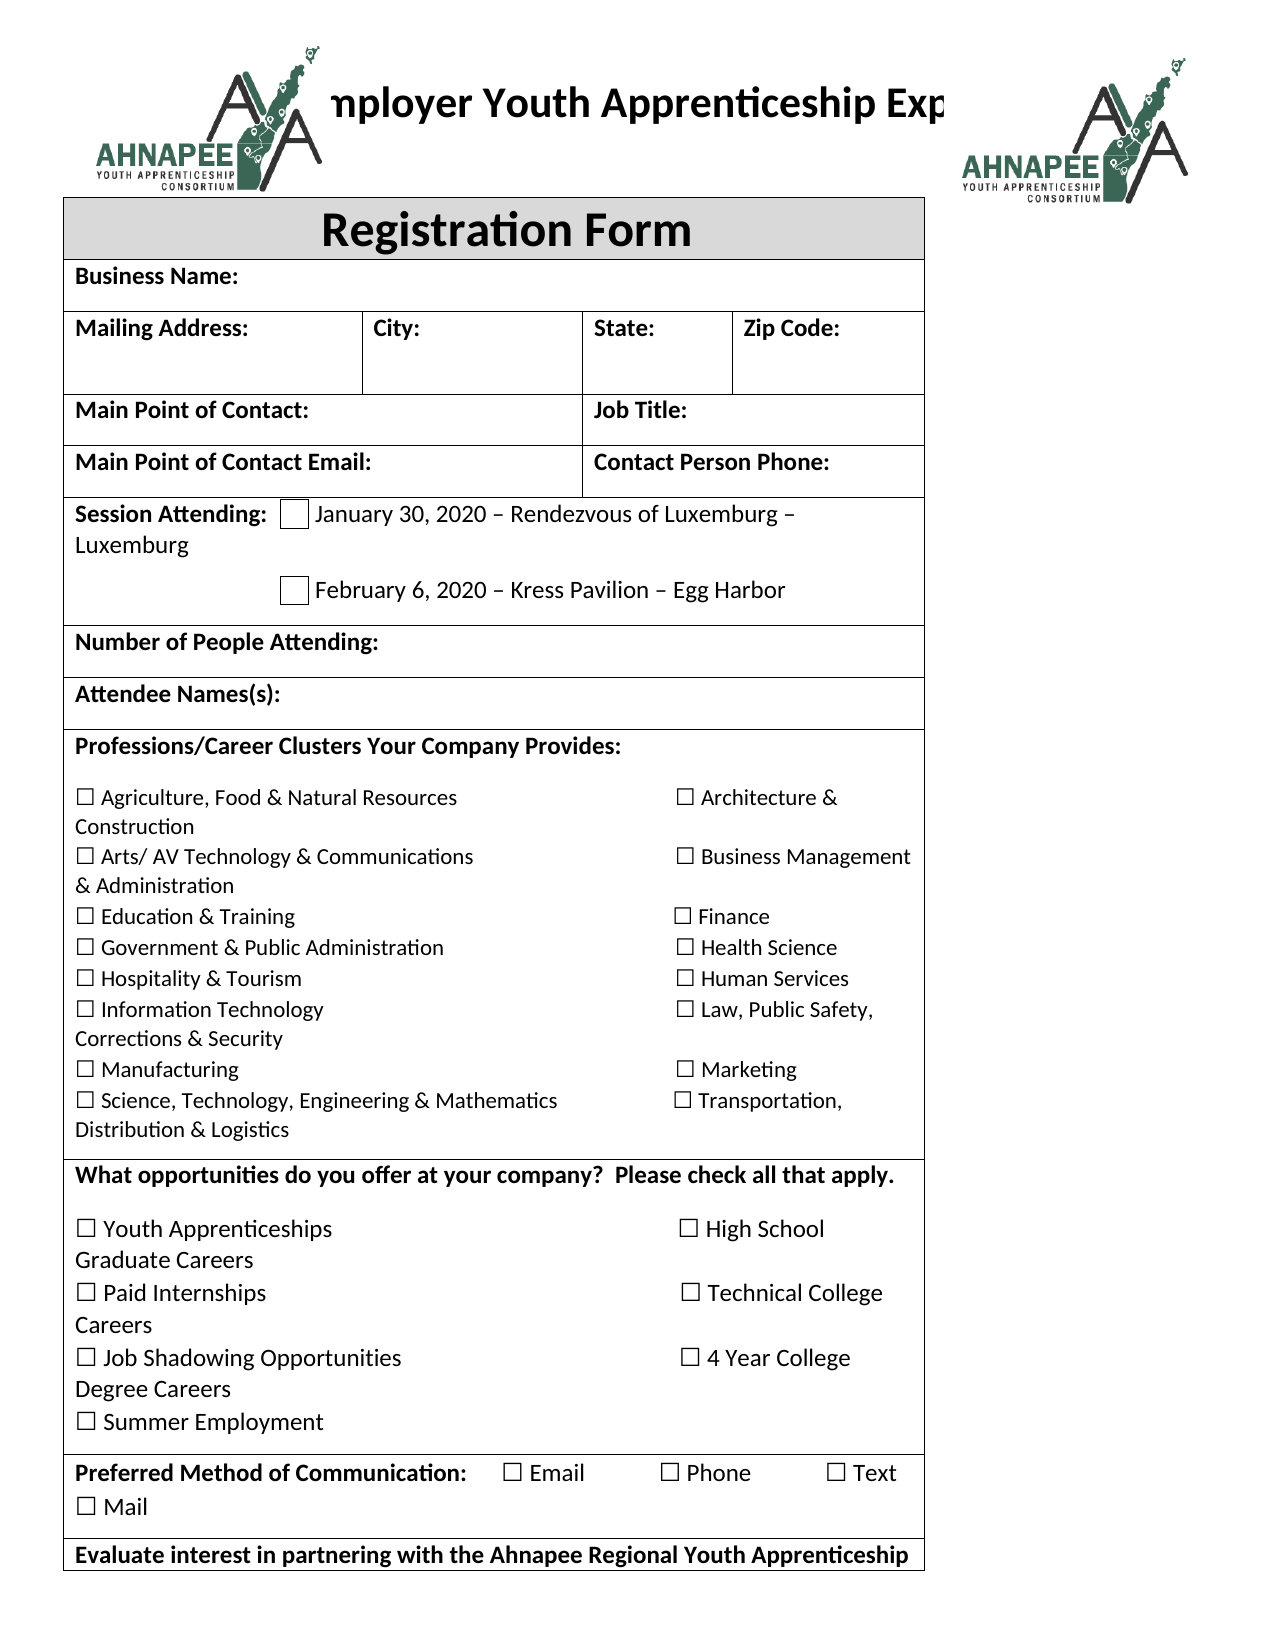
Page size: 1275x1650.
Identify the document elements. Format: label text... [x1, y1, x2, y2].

table_cell Business Name: [64, 260, 924, 311]
table_cell Contact Person Phone: [583, 446, 924, 497]
table_cell Zip Code: [733, 312, 924, 393]
table_cell City: [363, 312, 582, 393]
table_cell Professions/Career Clusters Your Company Provides: Agriculture, Food & Natural Resources Architecture & Construction Arts/ AV Technology & Communications Business Management & Administration Education & Training Finance Government & Public Administration Health Science Hospitality & Tourism Human Services Information Technology Law, Public Safety, Corrections & Security Manufacturing Marketing Science, Technology, Engineering & Mathematics Transportation, Distribution & Logistics [64, 730, 924, 1158]
table_cell Number of People Attending: [64, 626, 924, 677]
table_cell Preferred Method of Communication: Email Phone Text Mail [64, 1455, 924, 1538]
picture [77, 38, 331, 196]
table_cell State: [583, 312, 732, 393]
table_cell Job Title: [583, 395, 924, 445]
table_header Registration Form [64, 198, 924, 259]
picture [943, 50, 1196, 207]
table_cell Attendee Names(s): [64, 678, 924, 729]
table_cell Mailing Address: [64, 312, 362, 393]
table_cell Main Point of Contact Email: [64, 446, 582, 497]
table_cell Main Point of Contact: [64, 395, 582, 445]
table_cell Session Attending: January 30, 2020 – Rendezvous of Luxemburg – Luxemburg February 6, 2020 – Kress Pavilion – Egg Harbor [64, 498, 924, 625]
table_cell What opportunities do you offer at your company? Please check all that apply. Youth Apprenticeships High School Graduate Careers Paid Internships Technical College Careers Job Shadowing Opportunities 4 Year College Degree Careers Summer Employment [64, 1160, 924, 1453]
